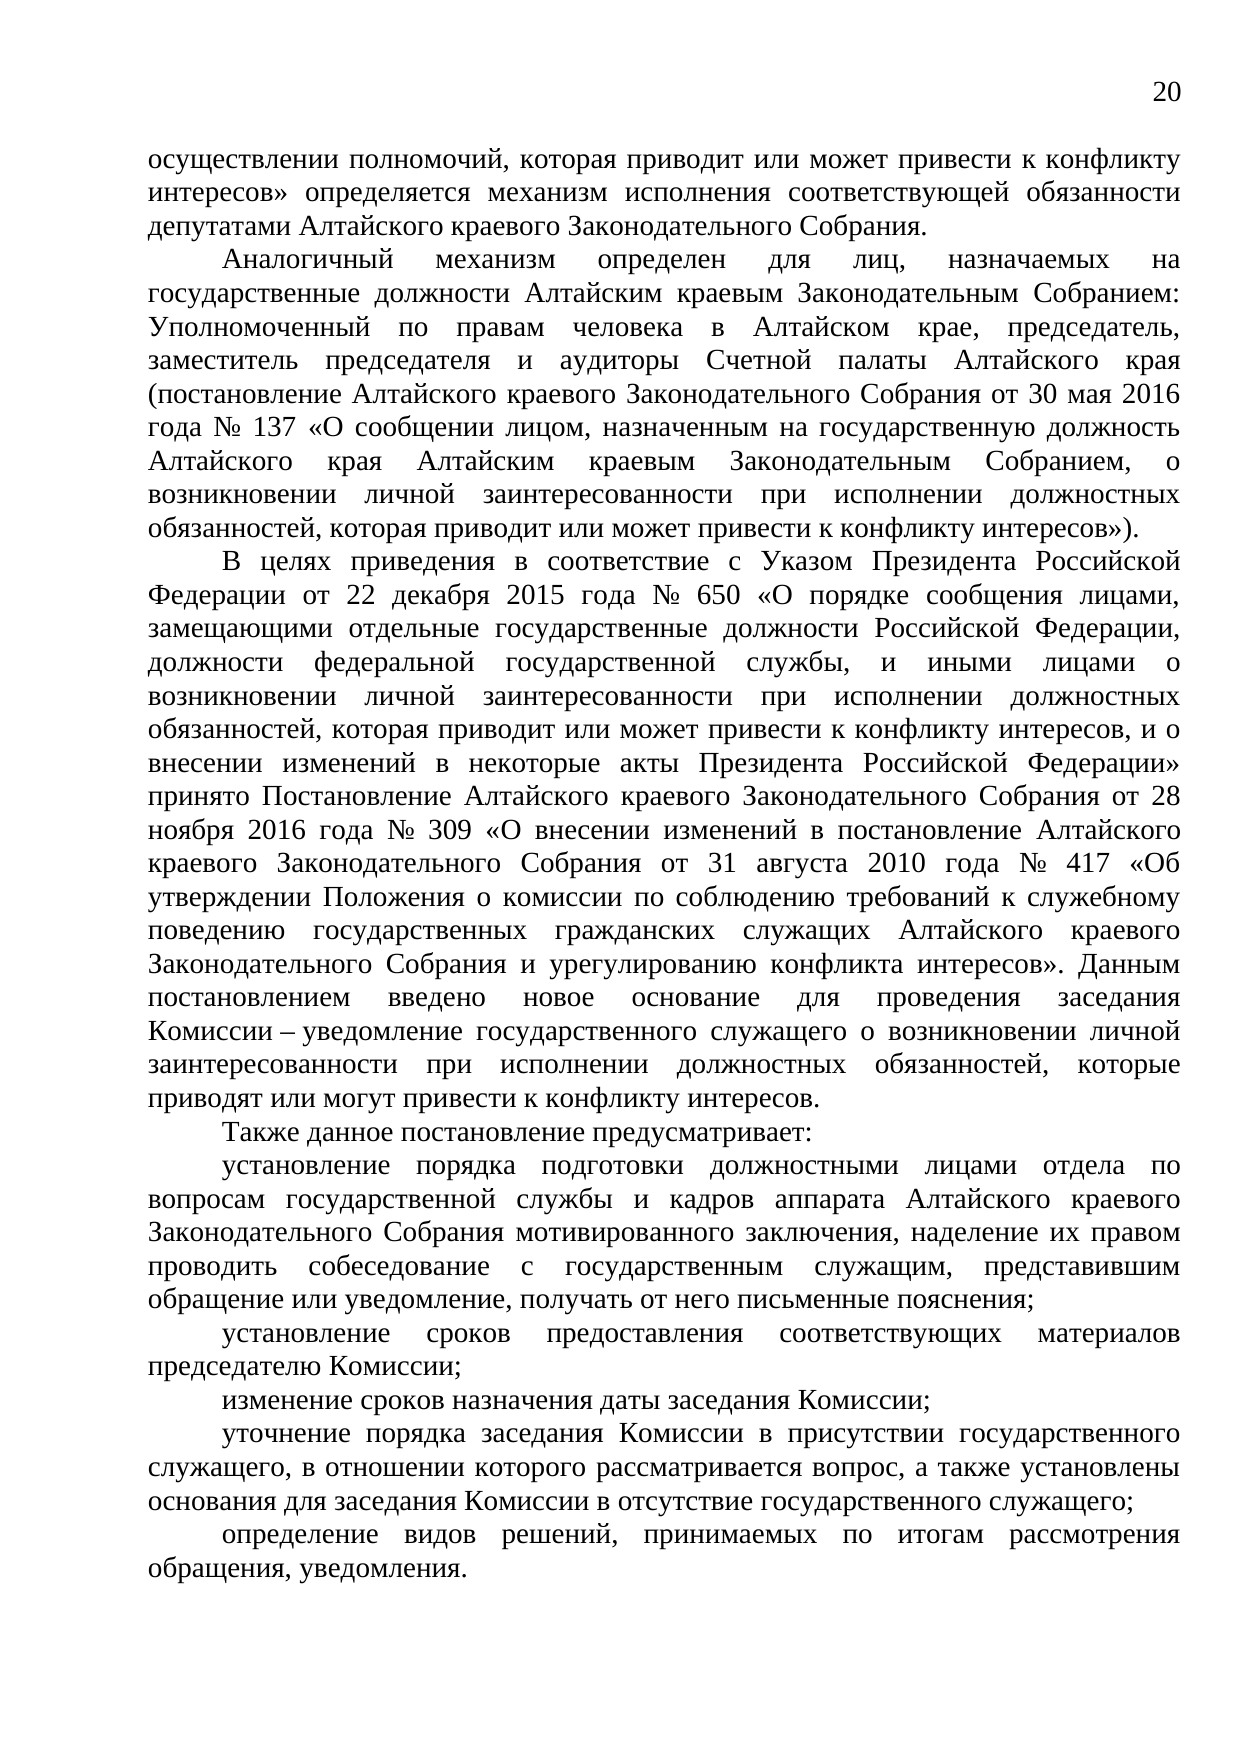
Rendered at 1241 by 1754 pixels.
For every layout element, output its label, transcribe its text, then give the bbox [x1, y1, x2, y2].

text определение видов решений, принимаемых по итогам рассмотрения обращения, уведомления. [148, 1516, 1181, 1583]
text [148, 141, 1181, 242]
text установление порядка подготовки должностными лицами отдела по вопросам государственной службы и кадров аппарата Алтайского краевого Законодательного Собрания мотивированного заключения, наделение их правом проводить собеседование с государственным служащим, представившим обращение или уведомление, получать от него письменные пояснения; [148, 1147, 1181, 1315]
text Аналогичный механизм определен для лиц, назначаемых на государственные должности Алтайским краевым Законодательным Собранием: Уполномоченный по правам человека в Алтайском крае, председатель, заместитель председателя и аудиторы Счетной палаты Алтайского края (постановление Алтайского краевого Законодательного Собрания от 30 мая 2016 года № 137 «О сообщении лицом, назначенным на государственную должность Алтайского края Алтайским краевым Законодательным Собранием, о возникновении личной заинтересованности при исполнении должностных обязанностей, которая приводит или может привести к конфликту интересов»). [148, 242, 1181, 543]
text установление сроков предоставления соответствующих материалов председателю Комиссии; [148, 1315, 1181, 1382]
text Также данное постановление предусматривает: [148, 1114, 1181, 1147]
text В целях приведения в соответствие с Указом Президента Российской Федерации от 22 декабря 2015 года № 650 «О порядке сообщения лицами, замещающими отдельные государственные должности Российской Федерации, должности федеральной государственной службы, и иными лицами о возникновении личной заинтересованности при исполнении должностных обязанностей, которая приводит или может привести к конфликту интересов, и о внесении изменений в некоторые акты Президента Российской Федерации» принято Постановление Алтайского краевого Законодательного Собрания от 28 ноября 2016 года № 309 «О внесении изменений в постановление Алтайского краевого Законодательного Собрания от 31 августа 2010 года № 417 «Об утверждении Положения о комиссии по соблюдению требований к служебному поведению государственных гражданских служащих Алтайского краевого Законодательного Собрания и урегулированию конфликта интересов». Данным постановлением введено новое основание для проведения заседания Комиссии – уведомление государственного служащего о возникновении личной заинтересованности при исполнении должностных обязанностей, которые приводят или могут привести к конфликту интересов. [148, 543, 1181, 1114]
text уточнение порядка заседания Комиссии в присутствии государственного служащего, в отношении которого рассматривается вопрос, а также установлены основания для заседания Комиссии в отсутствие государственного служащего; [148, 1416, 1181, 1516]
text изменение сроков назначения даты заседания Комиссии; [148, 1382, 1181, 1416]
